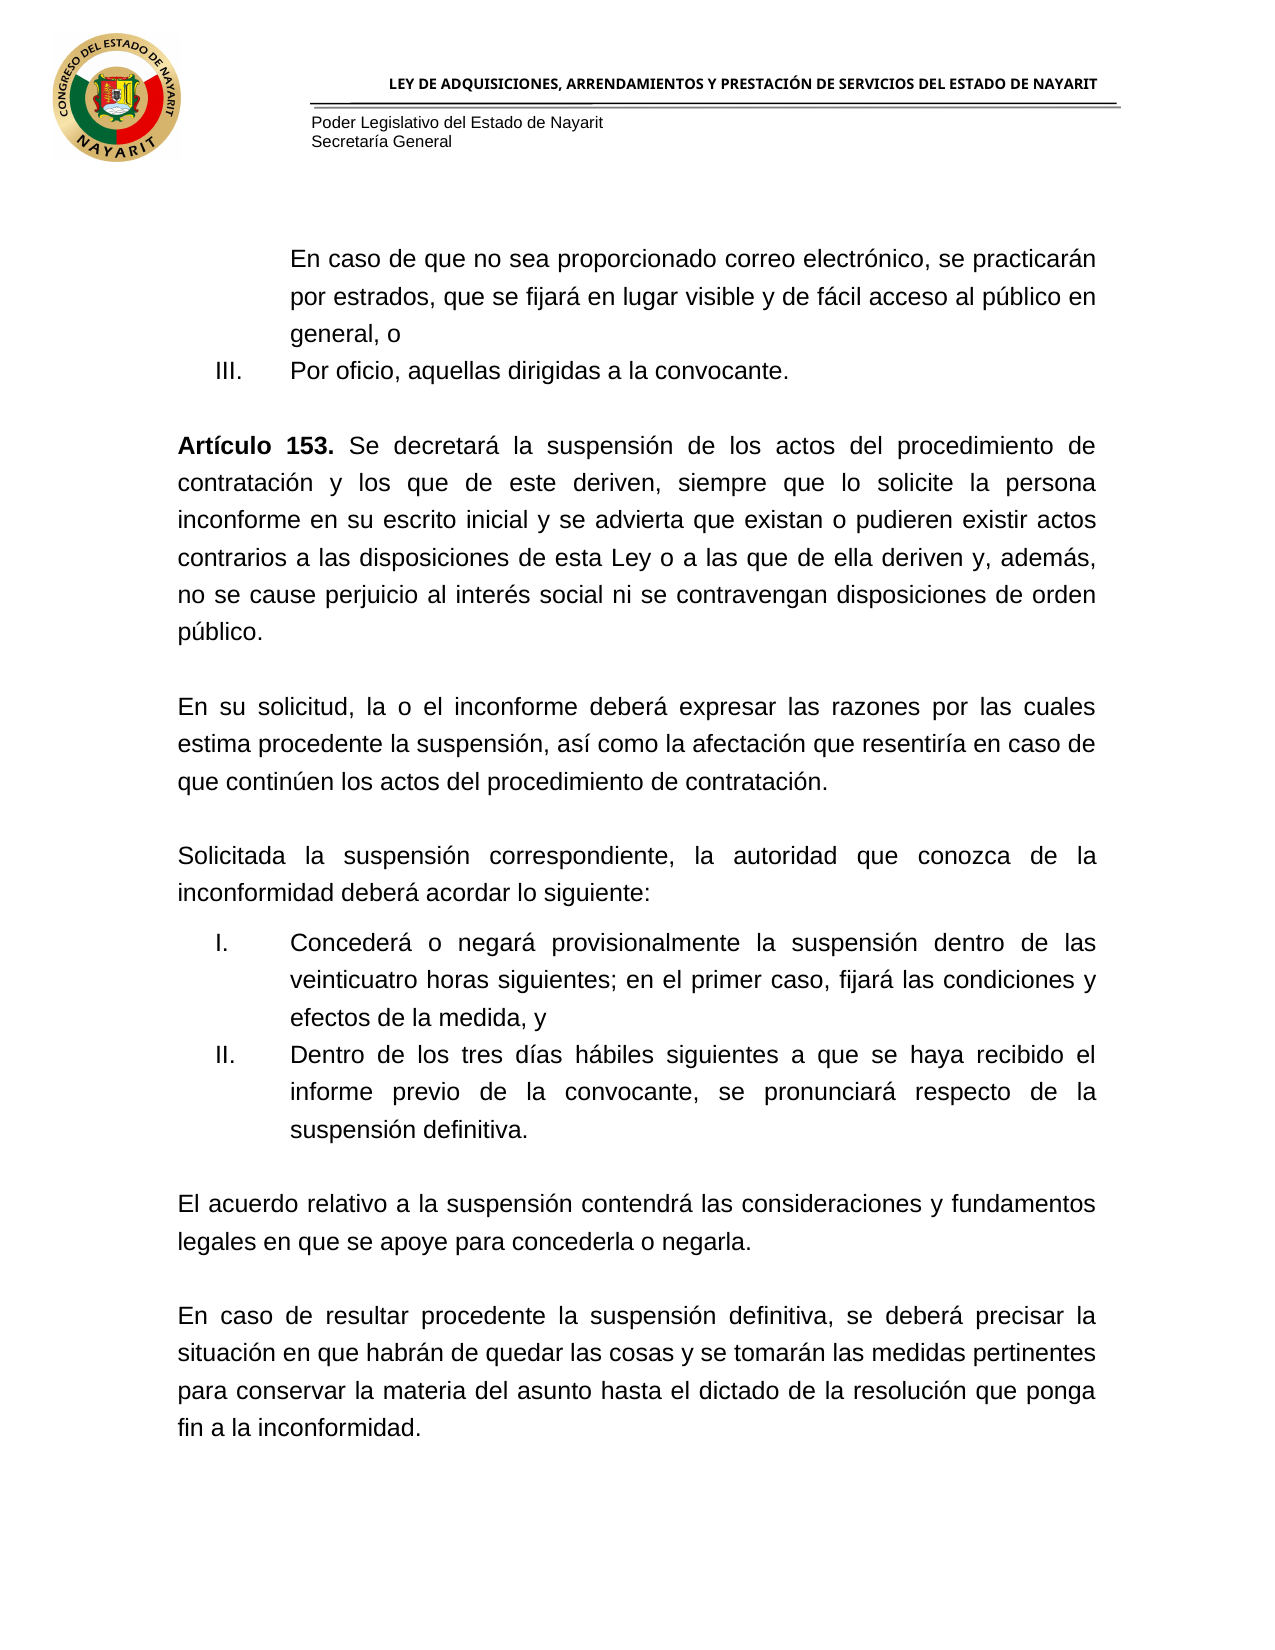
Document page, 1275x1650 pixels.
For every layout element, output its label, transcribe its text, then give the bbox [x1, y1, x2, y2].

text Artículo 153. Se decretará la suspensión de los actos del procedimiento de contratación y los que de este deriven, siempre que lo solicite la persona inconforme en su escrito inicial y se advierta que existan o pudieren existir actos contrarios a las disposiciones de esta Ley o a las que de ella deriven y, además, no se cause perjuicio al interés social ni se contravengan disposiciones de orden público. [177, 431, 1098, 646]
list En caso de que no sea proporcionado correo electrónico, se practicarán por estrados, que se fijará en lugar visible y de fácil acceso al público en general, o [290, 244, 1098, 348]
text En su solicitud, la o el inconforme deberá expresar las razones por las cuales estima procedente la suspensión, así como la afectación que resentiría en caso de que continúen los actos del procedimiento de contratación. [177, 692, 1098, 795]
picture [52, 33, 181, 162]
text Solicitada la suspensión correspondiente, la autoridad que conozca de la inconformidad deberá acordar lo siguiente: [177, 841, 1098, 907]
list Dentro de los tres días hábiles siguientes a que se haya recibido el informe previo de la convocante, se pronunciará respecto de la suspensión definitiva. [215, 1040, 1098, 1143]
text El acuerdo relativo a la suspensión contendrá las consideraciones y fundamentos legales en que se apoye para concederla o negarla. [177, 1189, 1098, 1255]
list Por oficio, aquellas dirigidas a la convocante. [215, 356, 1098, 385]
list Concederá o negará provisionalmente la suspensión dentro de las veinticuatro horas siguientes; en el primer caso, fijará las condiciones y efectos de la medida, y [215, 928, 1098, 1032]
text En caso de resultar procedente la suspensión definitiva, se deberá precisar la situación en que habrán de quedar las cosas y se tomarán las medidas pertinentes para conservar la materia del asunto hasta el dictado de la resolución que ponga fin a la inconformidad. [177, 1301, 1098, 1442]
